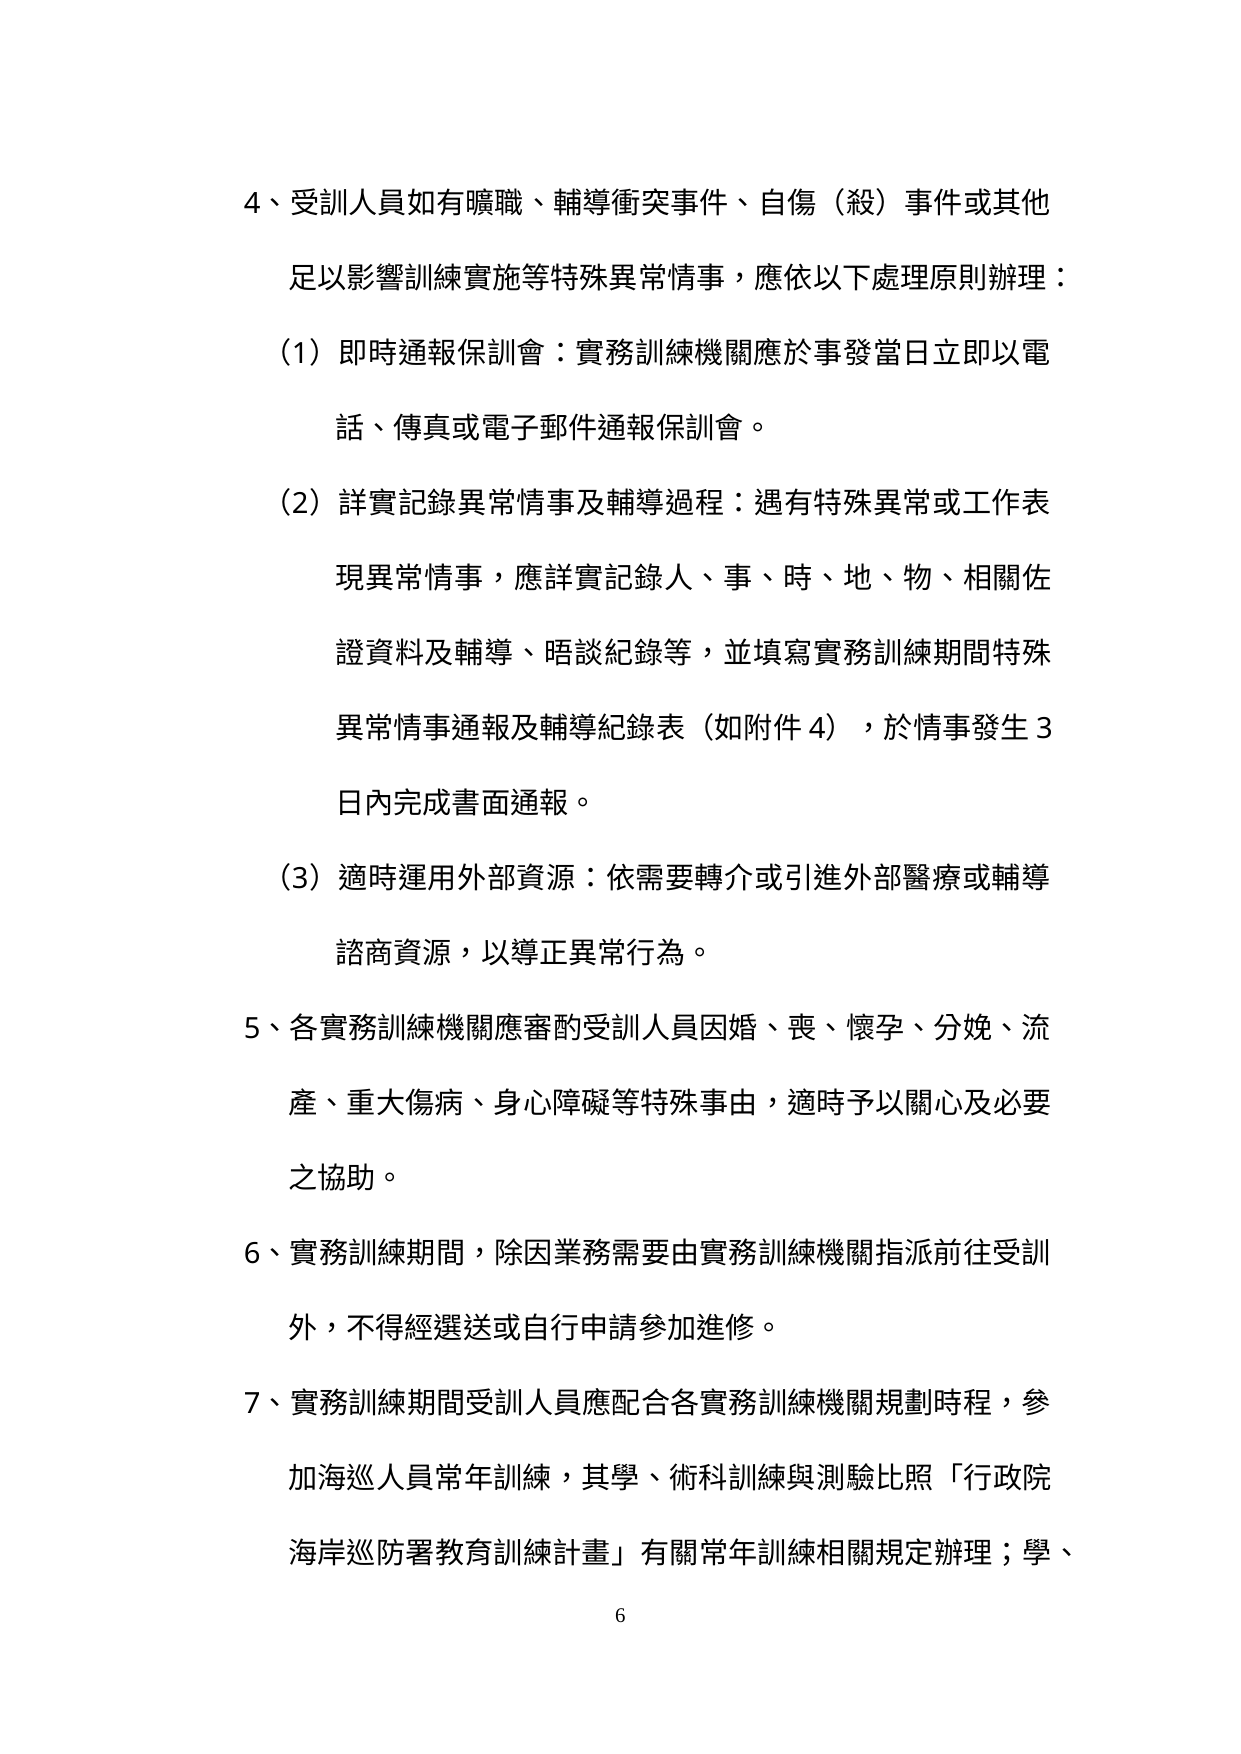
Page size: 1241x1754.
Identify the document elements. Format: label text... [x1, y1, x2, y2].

text （1）即時通報保訓會：實務訓練機關應於事發當日立即以電話、傳真或電子郵件通報保訓會。 [262, 314, 1053, 464]
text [244, 1364, 1053, 1589]
text 6、實務訓練期間，除因業務需要由實務訓練機關指派前往受訓外，不得經選送或自行申請參加進修。 [244, 1214, 1053, 1364]
text （3）適時運用外部資源：依需要轉介或引進外部醫療或輔導諮商資源，以導正異常行為。 [262, 839, 1053, 989]
text 4、受訓人員如有曠職、輔導衝突事件、自傷（殺）事件或其他足以影響訓練實施等特殊異常情事，應依以下處理原則辦理： [244, 164, 1053, 314]
text （2）詳實記錄異常情事及輔導過程：遇有特殊異常或工作表現異常情事，應詳實記錄人、事、時、地、物、相關佐證資料及輔導、晤談紀錄等，並填寫實務訓練期間特殊異常情事通報及輔導紀錄表（如附件4），於情事發生3日內完成書面通報。 [262, 464, 1053, 839]
text 5、各實務訓練機關應審酌受訓人員因婚、喪、懷孕、分娩、流產、重大傷病、身心障礙等特殊事由，適時予以關心及必要之協助。 [244, 989, 1053, 1214]
